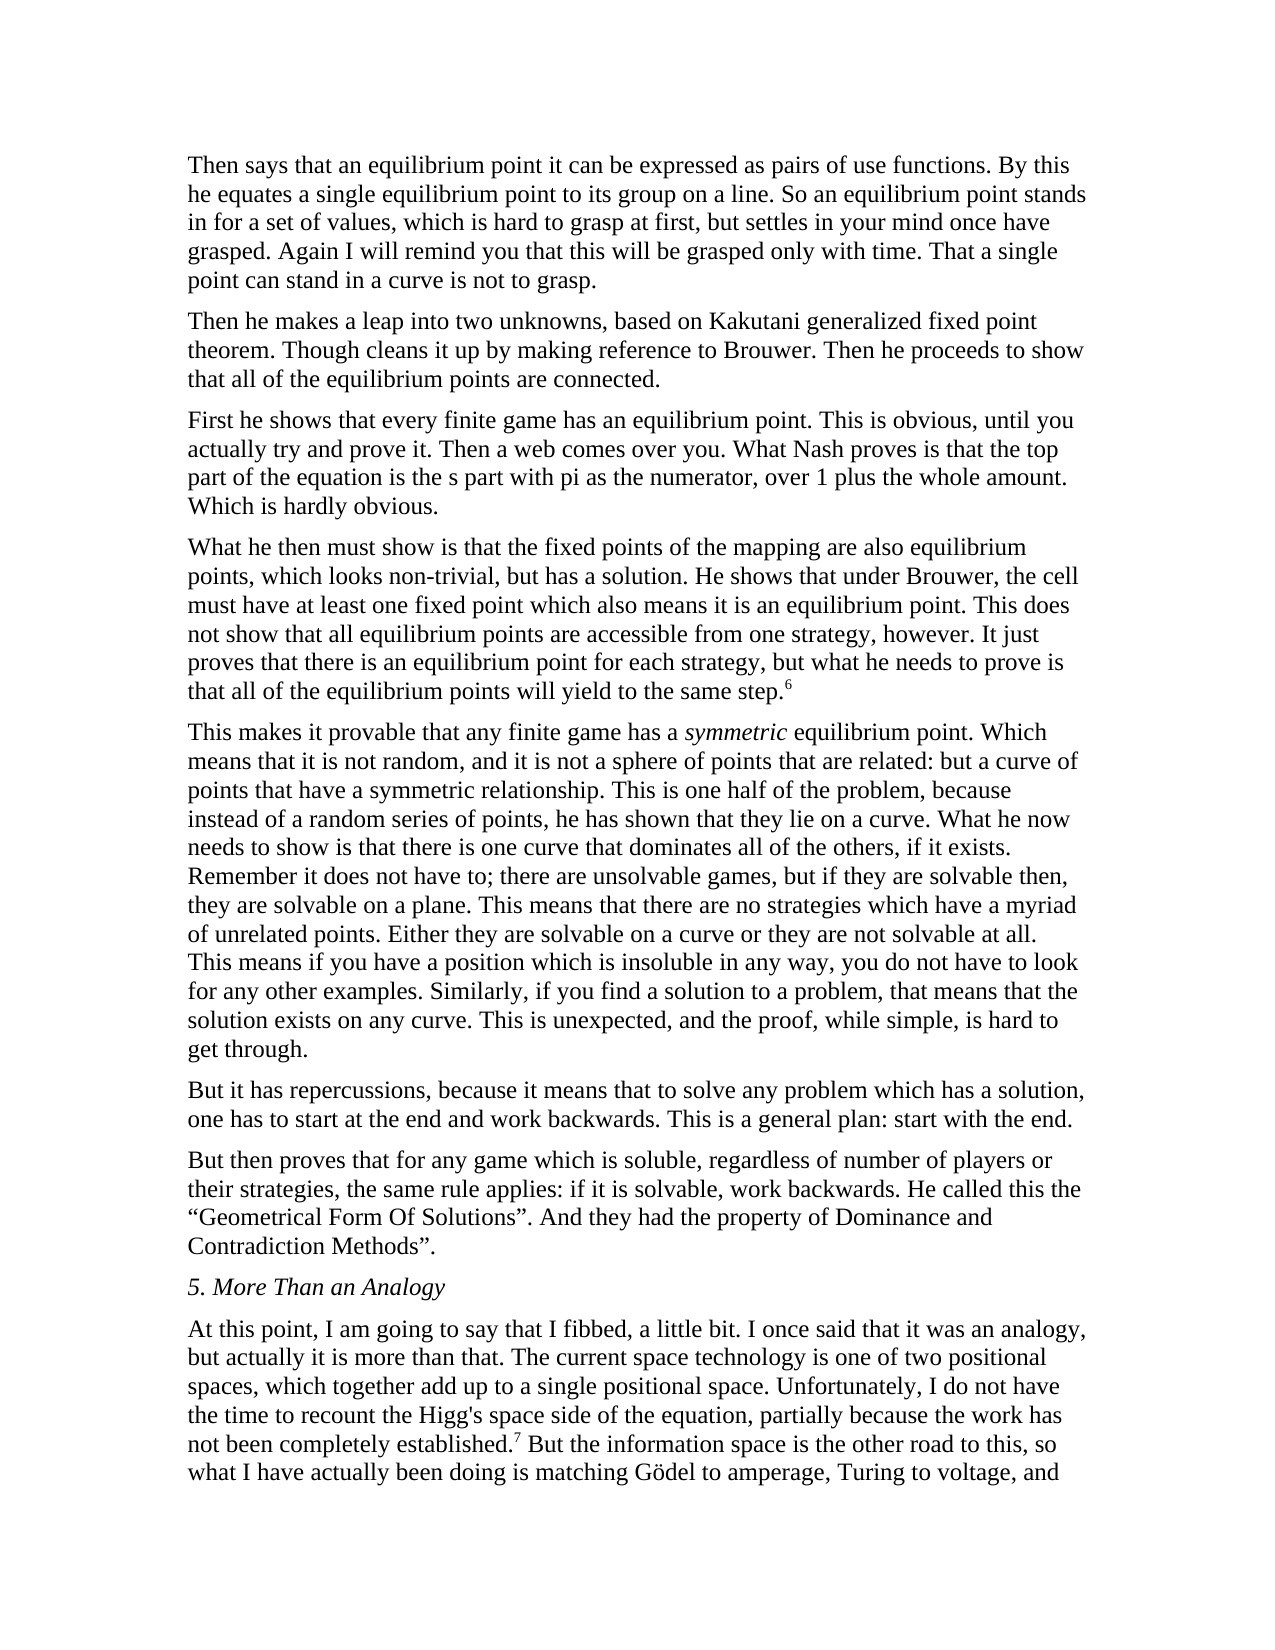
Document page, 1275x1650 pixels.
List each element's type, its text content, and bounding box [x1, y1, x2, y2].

text This makes it provable that any finite game has a symmetric equilibrium point. Which means that it is not random, and it is not a sphere of points that are related: but a curve of points that have a symmetric relationship. This is one half of the problem, because instead of a random series of points, he has shown that they lie on a curve. What he now needs to show is that there is one curve that dominates all of the others, if it exists. Remember it does not have to; there are unsolvable games, but if they are solvable then, they are solvable on a plane. This means that there are no strategies which have a myriad of unrelated points. Either they are solvable on a curve or they are not solvable at all. This means if you have a position which is insoluble in any way, you do not have to look for any other examples. Similarly, if you find a solution to a problem, that means that the solution exists on any curve. This is unexpected, and the proof, while simple, is hard to get through. [187, 717, 1087, 1062]
text Then says that an equilibrium point it can be expressed as pairs of use functions. By this he equates a single equilibrium point to its group on a line. So an equilibrium point stands in for a set of values, which is hard to grasp at first, but settles in your mind once have grasped. Again I will remind you that this will be grasped only with time. That a single point can stand in a curve is not to grasp. [187, 150, 1087, 294]
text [187, 1314, 1087, 1486]
text But then proves that for any game which is soluble, regardless of number of players or their strategies, the same rule applies: if it is solvable, work backwards. He called this the “Geometrical Form Of Solutions”. And they had the property of Dominance and Contradiction Methods”. [187, 1145, 1087, 1260]
text 5. More Than an Analogy [187, 1272, 1087, 1301]
text Then he makes a leap into two unknowns, based on Kakutani generalized fixed point theorem. Though cleans it up by making reference to Brouwer. Then he proceeds to show that all of the equilibrium points are connected. [187, 306, 1087, 392]
text But it has repercussions, because it means that to solve any problem which has a solution, one has to start at the end and work backwards. This is a general plan: start with the end. [187, 1075, 1087, 1132]
text What he then must show is that the fixed points of the mapping are also equilibrium points, which looks non-trivial, but has a solution. He shows that under Brouwer, the cell must have at least one fixed point which also means it is an equilibrium point. This does not show that all equilibrium points are accessible from one strategy, however. It just proves that there is an equilibrium point for each strategy, but what he needs to prove is that all of the equilibrium points will yield to the same step.6 [187, 532, 1087, 705]
text First he shows that every finite game has an equilibrium point. This is obvious, until you actually try and prove it. Then a web comes over you. What Nash proves is that the top part of the equation is the s part with pi as the numerator, over 1 plus the whole amount. Which is hardly obvious. [187, 405, 1087, 520]
